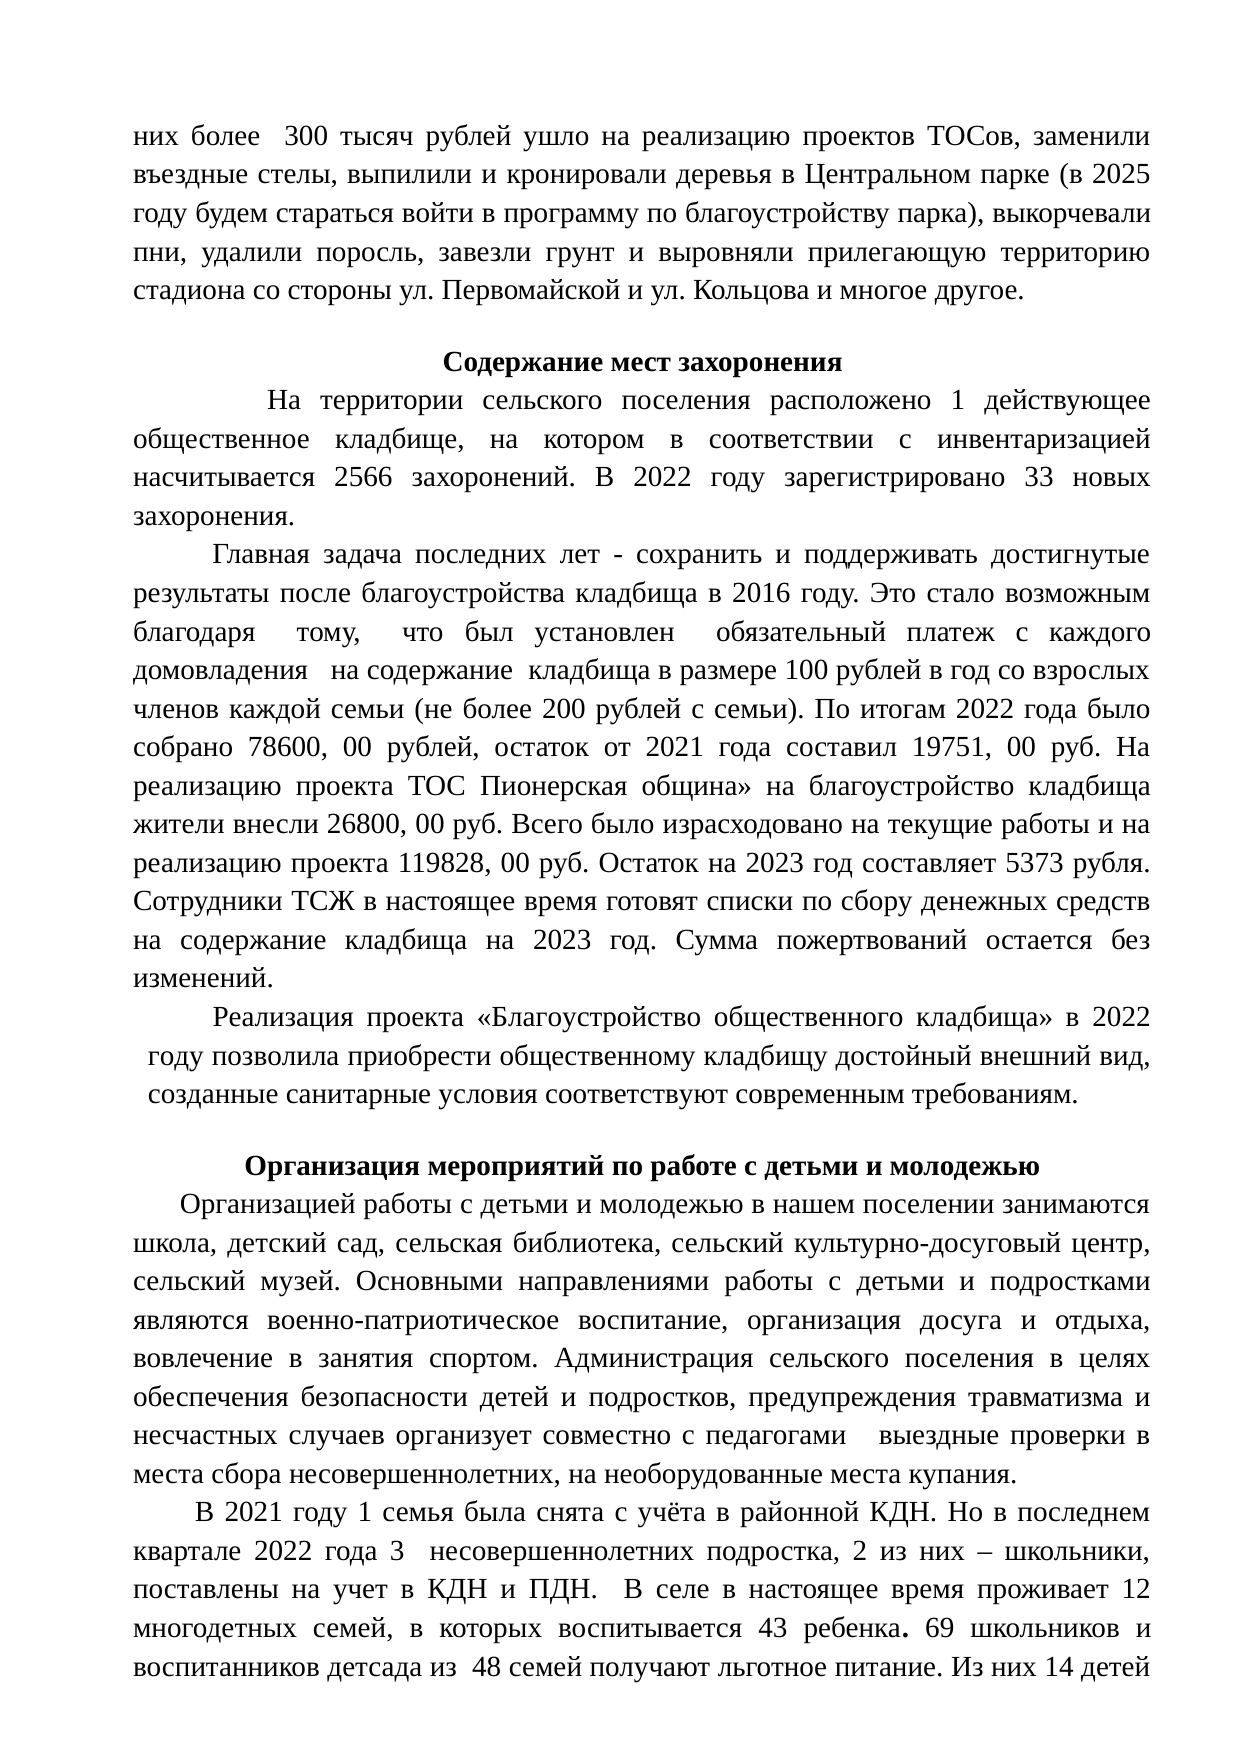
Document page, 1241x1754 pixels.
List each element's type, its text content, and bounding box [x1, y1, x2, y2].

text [133, 118, 1152, 306]
text Организация мероприятий по работе с детьми и молодежью [133, 1148, 1152, 1181]
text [133, 1494, 1152, 1682]
text Содержание мест захоронения [133, 344, 1152, 377]
text Организацией работы с детьми и молодежью в нашем поселении занимаются школа, детский сад, сельская библиотека, сельский культурно-досуговый центр, сельский музей. Основными направлениями работы с детьми и подростками являются военно-патриотическое воспитание, организация досуга и отдыха, вовлечение в занятия спортом. Администрация сельского поселения в целях обеспечения безопасности детей и подростков, предупреждения травматизма и несчастных случаев организует совместно с педагогами выездные проверки в места сбора несовершеннолетних, на необорудованные места купания. [133, 1186, 1152, 1489]
list Реализация проекта «Благоустройство общественного кладбища» в 2022 году позволила приобрести общественному кладбищу достойный внешний вид, созданные санитарные условия соответствуют современным требованиям. [148, 999, 1152, 1110]
text Главная задача последних лет - сохранить и поддерживать достигнутые результаты после благоустройства кладбища в 2016 году. Это стало возможным благодаря тому, что был установлен обязательный платеж с каждого домовладения на содержание кладбища в размере 100 рублей в год со взрослых членов каждой семьи (не более 200 рублей с семьи). По итогам 2022 года было собрано 78600, 00 рублей, остаток от 2021 года составил 19751, 00 руб. На реализацию проекта ТОС Пионерская община» на благоустройство кладбища жители внесли 26800, 00 руб. Всего было израсходовано на текущие работы и на реализацию проекта 119828, 00 руб. Остаток на 2023 год составляет 5373 рубля. Сотрудники ТСЖ в настоящее время готовят списки по сбору денежных средств на содержание кладбища на 2023 год. Сумма пожертвований остается без изменений. [133, 537, 1152, 994]
text На территории сельского поселения расположено 1 действующее общественное кладбище, на котором в соответствии с инвентаризацией насчитывается 2566 захоронений. В 2022 году зарегистрировано 33 новых захоронения. [133, 382, 1152, 532]
